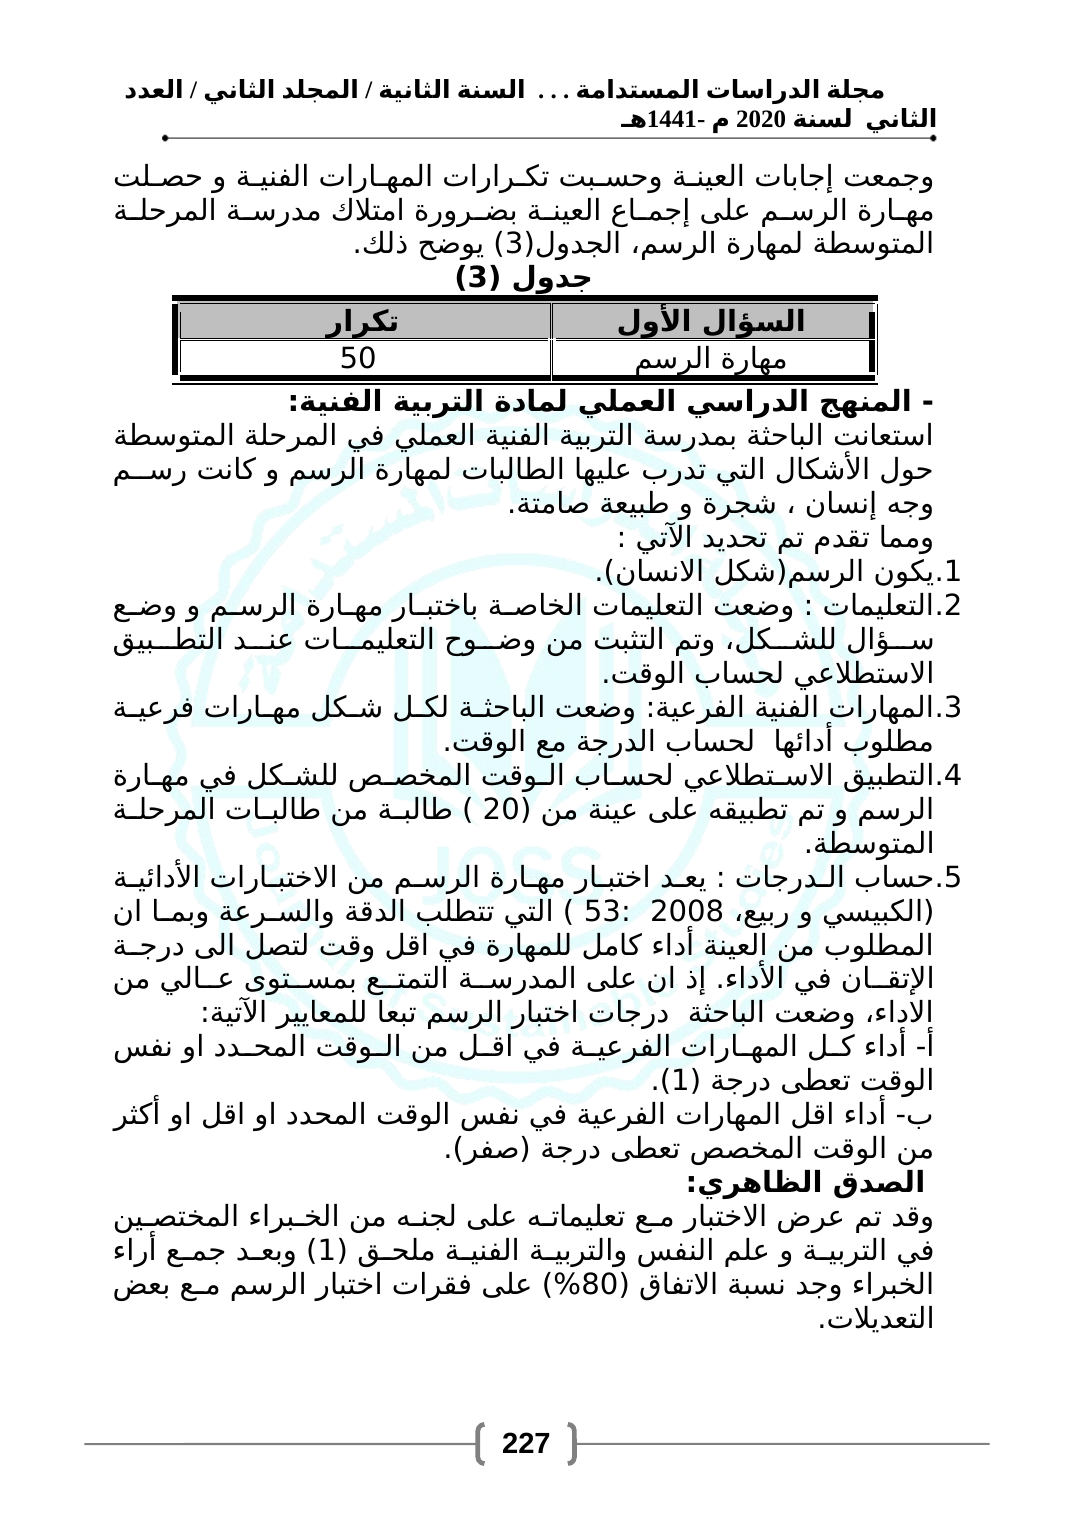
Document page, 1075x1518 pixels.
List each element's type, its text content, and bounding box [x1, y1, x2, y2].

list المهارات الفنية الفرعية: وضعت الباحثة لكل شكل مهارات فرعية مطلوب أدائها لحساب الدرجة مع الوقت. [112, 690, 934, 758]
picture [162, 132, 938, 146]
text وجمعت إجابات العينة وحسبت تكرارات المهارات الفنية و حصلت مهارة الرسم على إجماع العينة بضرورة امتلاك مدرسة المرحلة المتوسطة لمهارة الرسم، الجدول(3) يوضح ذلك. [112, 159, 934, 261]
table_cell 50 [178, 338, 552, 375]
table_header تكرار [177, 301, 552, 338]
table_header السؤال الأول [553, 304, 873, 338]
text الصدق الظاهري: [112, 1166, 934, 1199]
text جدول (3) [112, 261, 934, 295]
text استعانت الباحثة بمدرسة التربية الفنية العملي في المرحلة المتوسطة حول الأشكال التي تدرب عليها الطالبات لمهارة الرسم و كانت رسم وجه إنسان ، شجرة و طبيعة صامتة. [112, 418, 934, 520]
text وقد تم عرض الاختبار مع تعليماته على لجنه من الخبراء المختصين في التربية و علم النفس والتربية الفنية ملحق (1) وبعد جمع أراء الخبراء وجد نسبة الاتفاق (80%) على فقرات اختبار الرسم مع بعض التعديلات. [112, 1199, 934, 1335]
text أ- أداء كل المهارات الفرعية في اقل من الوقت المحدد او نفس الوقت تعطى درجة (1). [112, 1030, 934, 1098]
text ومما تقدم تم تحديد الآتي : [112, 520, 934, 554]
list التعليمات : وضعت التعليمات الخاصة باختبار مهارة الرسم و وضع سؤال للشكل، وتم التثبت من وضوح التعليمات عند التطبيق الاستطلاعي لحساب الوقت. [112, 588, 934, 690]
list يكون الرسم(شكل الانسان). [112, 554, 934, 588]
table_cell مهارة الرسم [552, 338, 873, 375]
text - المنهج الدراسي العملي لمادة التربية الفنية: [112, 384, 934, 418]
text ب- أداء اقل المهارات الفرعية في نفس الوقت المحدد او اقل او أكثر من الوقت المخصص تعطى درجة (صفر). [112, 1098, 934, 1166]
list التطبيق الاستطلاعي لحساب الوقت المخصص للشكل في مهارة الرسم و تم تطبيقه على عينة من (20 ) طالبة من طالبات المرحلة المتوسطة. [112, 758, 934, 860]
list حساب الدرجات : يعد اختبار مهارة الرسم من الاختبارات الأدائية (الكبيسي و ربيع، 2008 :53 ) التي تتطلب الدقة والسرعة وبما ان المطلوب من العينة أداء كامل للمهارة في اقل وقت لتصل الى درجة الإتقان في الأداء. إذ ان على المدرسة التمتع بمستوى عالي من الاداء، وضعت الباحثة درجات اختبار الرسم تبعا للمعايير الآتية: [112, 860, 934, 1030]
